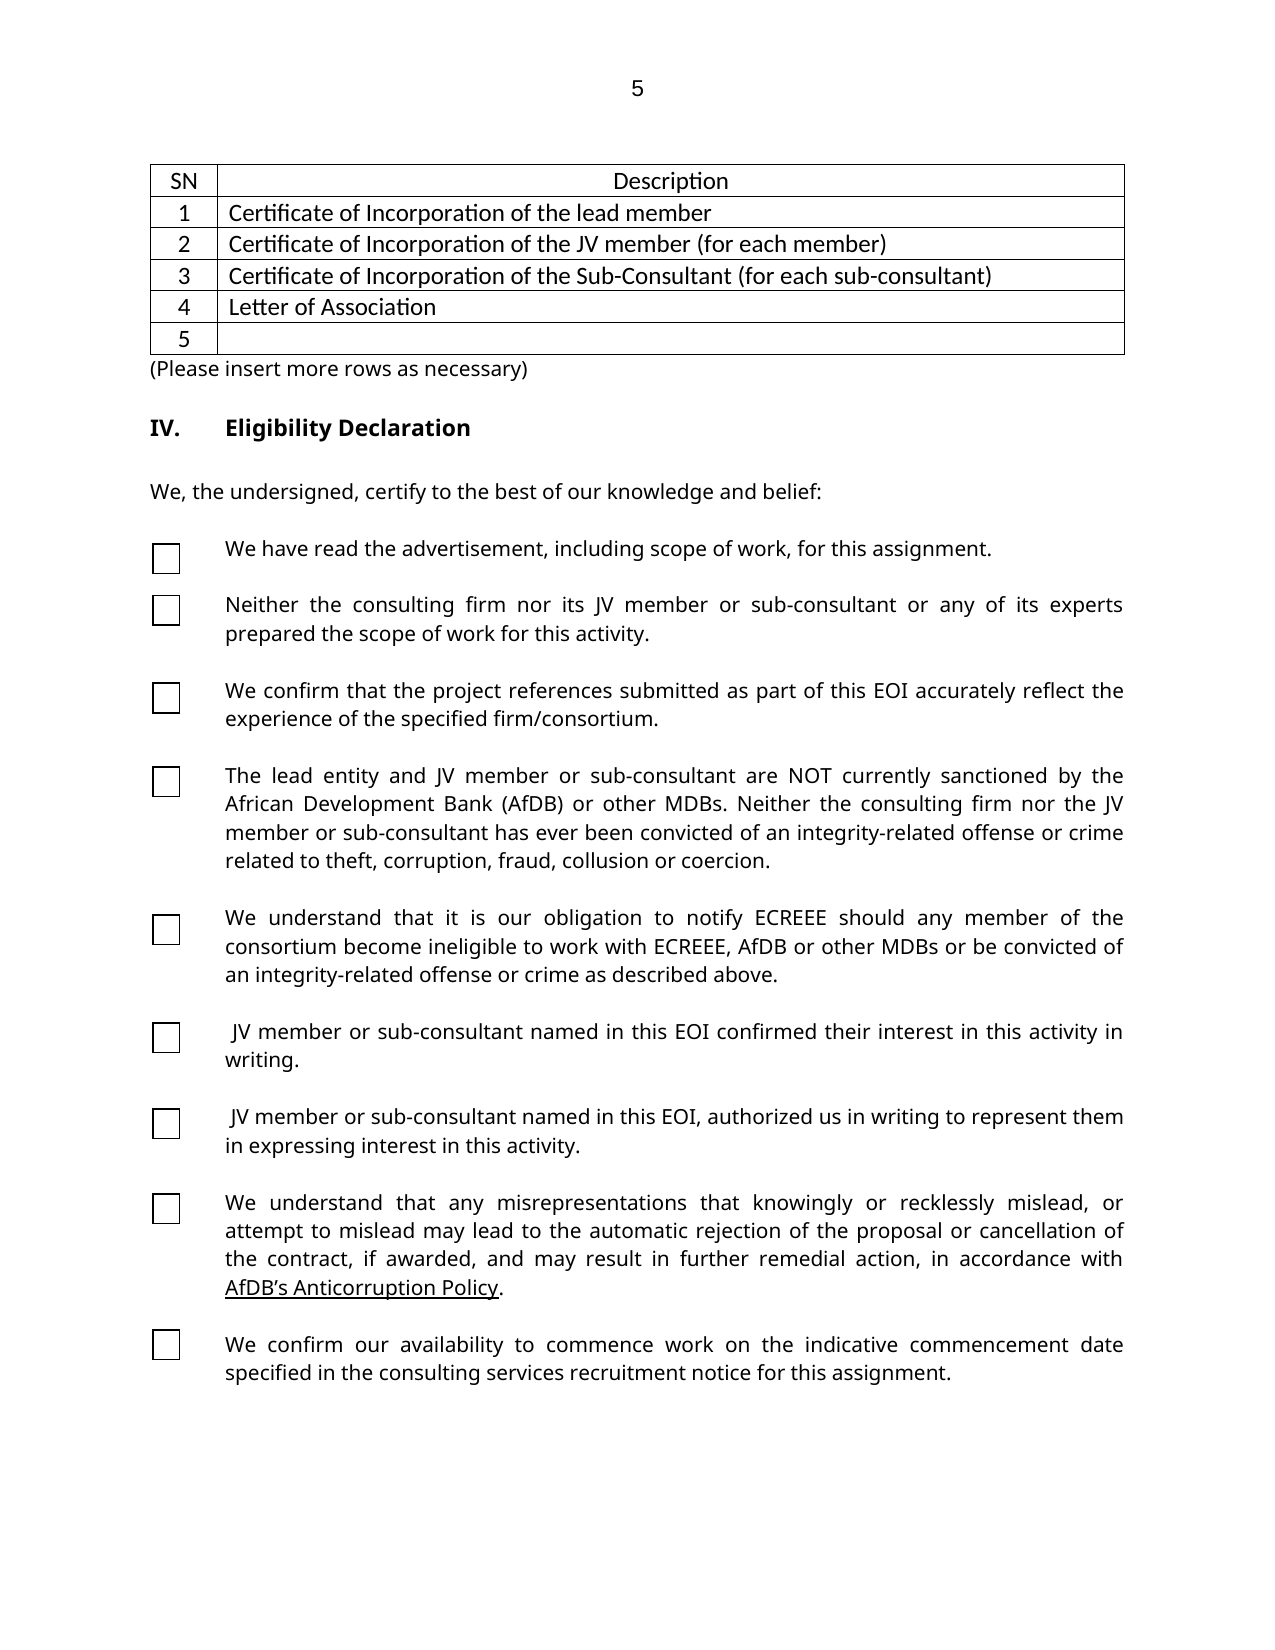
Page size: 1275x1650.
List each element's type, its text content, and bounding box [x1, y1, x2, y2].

table_cell 4 [151, 291, 217, 322]
table_cell 5 [151, 323, 217, 353]
text IV. Eligibility Declaration [150, 411, 1001, 443]
text We have read the advertisement, including scope of work, for this assignment. [225, 534, 1125, 562]
table_cell [218, 323, 1124, 353]
table_header SN [151, 165, 217, 196]
table_cell Letter of Association [218, 291, 1124, 322]
table_header Description [218, 165, 1124, 196]
text JV member or sub-consultant named in this EOI, authorized us in writing to represent them in expressing interest in this activity. [225, 1102, 1125, 1159]
text We understand that any misrepresentations that knowingly or recklessly mislead, or attempt to mislead may lead to the automatic rejection of the proposal or cancellation of the contract, if awarded, and may result in further remedial action, in accordance with AfDB’s Anticorruption Policy. [225, 1188, 1125, 1301]
table_cell Certificate of Incorporation of the JV member (for each member) [218, 228, 1124, 259]
text (Please insert more rows as necessary) [150, 355, 1125, 383]
table_cell 1 [151, 197, 217, 227]
text The lead entity and JV member or sub-consultant are NOT currently sanctioned by the African Development Bank (AfDB) or other MDBs. Neither the consulting firm nor the JV member or sub-consultant has ever been convicted of an integrity-related offense or crime related to theft, corruption, fraud, collusion or coercion. [225, 761, 1125, 875]
text Neither the consulting firm nor its JV member or sub-consultant or any of its experts prepared the scope of work for this activity. [225, 591, 1125, 647]
text We understand that it is our obligation to notify ECREEE should any member of the consortium become ineligible to work with ECREEE, AfDB or other MDBs or be convicted of an integrity-related offense or crime as described above. [225, 903, 1125, 989]
text We confirm our availability to commence work on the indicative commencement date specified in the consulting services recruitment notice for this assignment. [225, 1330, 1125, 1387]
text JV member or sub-consultant named in this EOI confirmed their interest in this activity in writing. [225, 1017, 1125, 1074]
table_cell Certificate of Incorporation of the lead member [218, 197, 1124, 227]
text We, the undersigned, certify to the best of our knowledge and belief: [150, 477, 1125, 505]
table_cell 2 [151, 228, 217, 259]
table_cell 3 [151, 260, 217, 290]
table_cell Certificate of Incorporation of the Sub-Consultant (for each sub-consultant) [218, 260, 1124, 290]
text We confirm that the project references submitted as part of this EOI accurately reflect the experience of the specified firm/consortium. [225, 676, 1125, 733]
